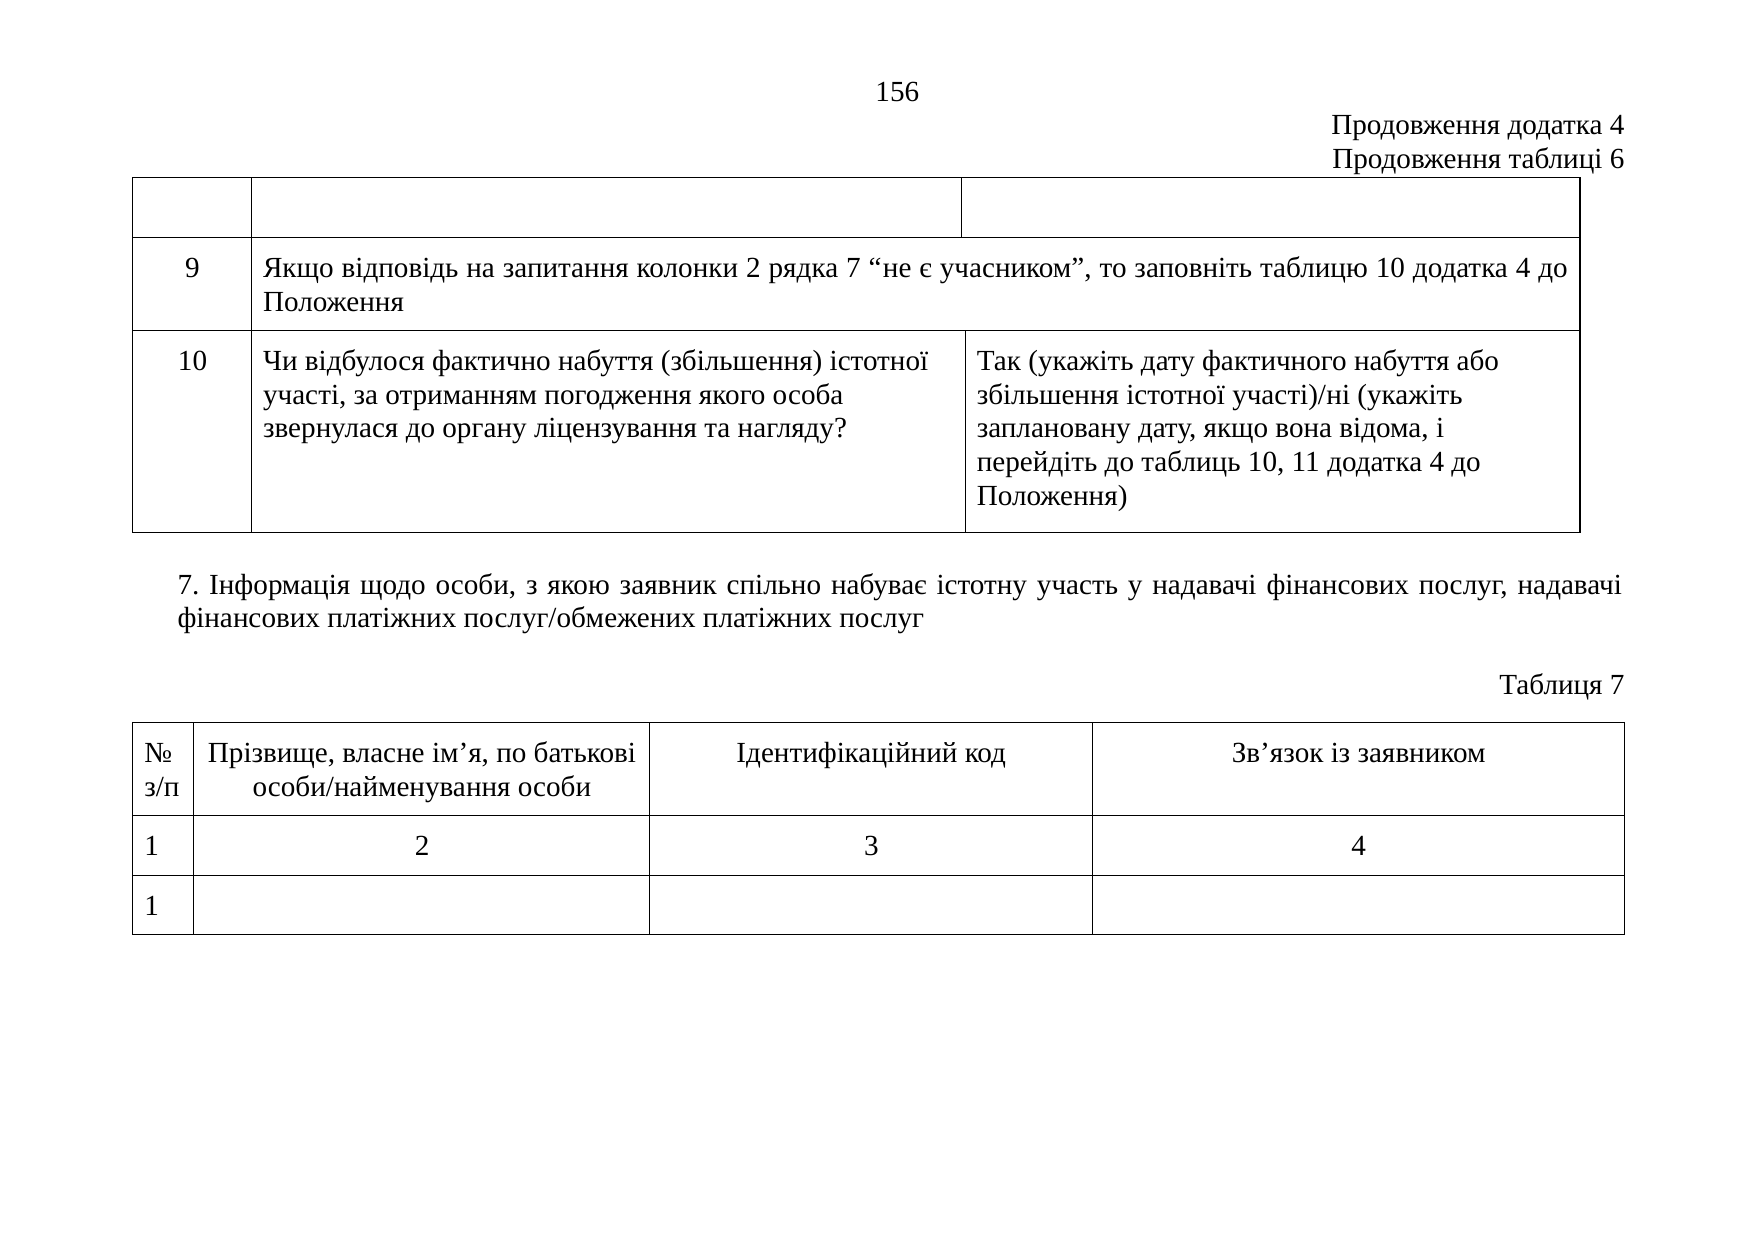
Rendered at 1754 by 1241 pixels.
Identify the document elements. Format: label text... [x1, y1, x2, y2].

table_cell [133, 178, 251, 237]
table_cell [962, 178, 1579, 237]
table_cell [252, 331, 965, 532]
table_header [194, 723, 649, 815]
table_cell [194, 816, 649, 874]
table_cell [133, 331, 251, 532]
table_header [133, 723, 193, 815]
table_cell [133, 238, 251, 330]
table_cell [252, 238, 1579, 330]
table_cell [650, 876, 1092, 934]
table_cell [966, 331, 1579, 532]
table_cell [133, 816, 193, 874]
text Таблиця 7 [177, 667, 1624, 701]
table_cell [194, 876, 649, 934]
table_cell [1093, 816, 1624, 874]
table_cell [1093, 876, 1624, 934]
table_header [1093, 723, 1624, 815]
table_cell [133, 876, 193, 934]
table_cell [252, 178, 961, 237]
list 7. Інформація щодо особи, з якою заявник спільно набуває істотну участь у надавачі фінансових послуг, надавачі фінансових платіжних послуг/обмежених платіжних послуг [177, 567, 1624, 634]
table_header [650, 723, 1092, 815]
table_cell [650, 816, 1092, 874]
